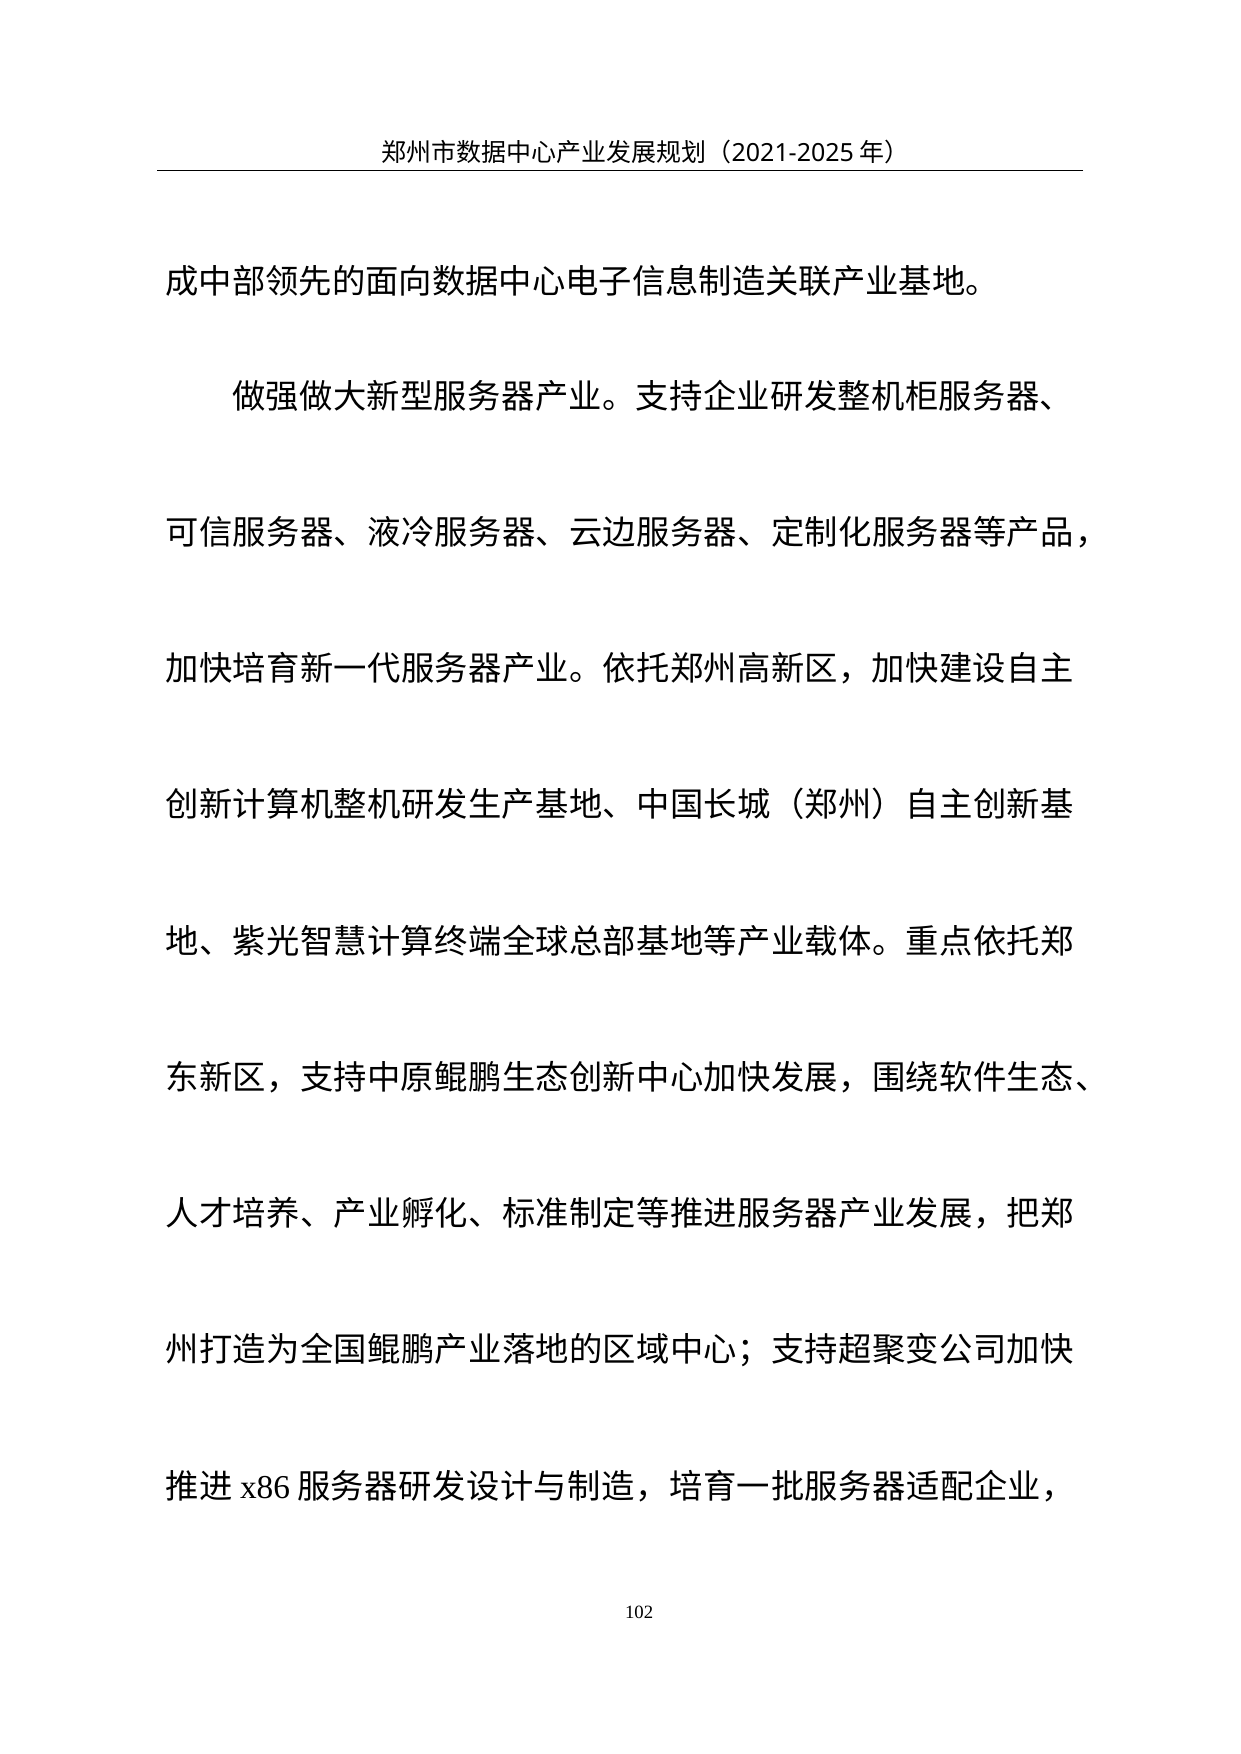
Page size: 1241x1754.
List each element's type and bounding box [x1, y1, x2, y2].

text [165, 348, 1075, 1529]
text [165, 233, 1075, 324]
